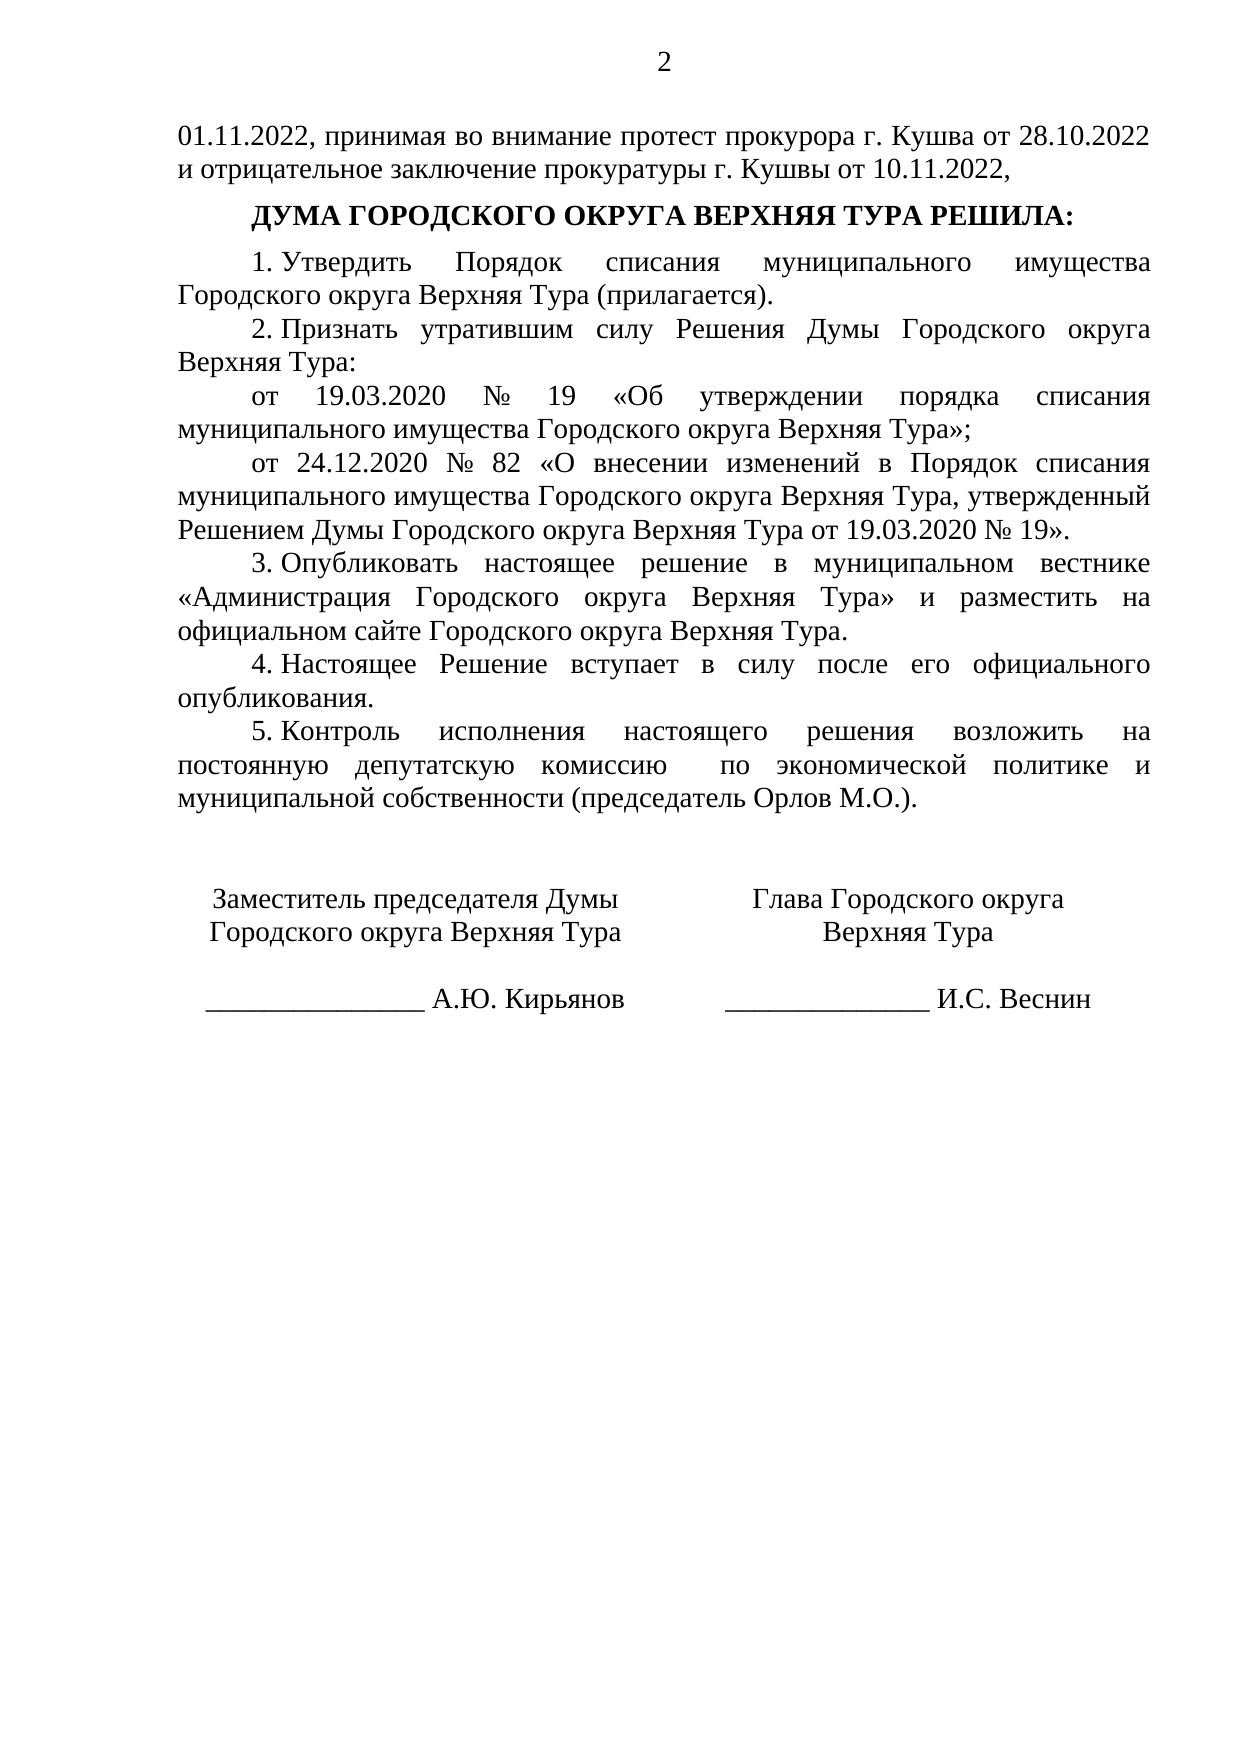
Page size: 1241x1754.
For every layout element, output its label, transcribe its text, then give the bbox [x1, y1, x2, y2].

list Утвердить Порядок списания муниципального имущества Городского округа Верхняя Тура (прилагается). [177, 244, 1152, 311]
text ДУМА ГОРОДСКОГО ОКРУГА ВЕРХНЯЯ ТУРА РЕШИЛА: [177, 198, 1152, 231]
list Контроль исполнения настоящего решения возложить на постоянную депутатскую комиссию по экономической политике и муниципальной собственности (председатель Орлов М.О.). [177, 713, 1152, 814]
table_header Глава Городского округа Верхняя Тура ______________ И.С. Веснин [664, 881, 1152, 1015]
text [177, 118, 1152, 185]
list Опубликовать настоящее решение в муниципальном вестнике «Администрация Городского округа Верхняя Тура» и разместить на официальном сайте Городского округа Верхняя Тура. [177, 546, 1152, 646]
text от 24.12.2020 № 82 «О внесении изменений в Порядок списания муниципального имущества Городского округа Верхняя Тура, утвержденный Решением Думы Городского округа Верхняя Тура от 19.03.2020 № 19». [177, 445, 1152, 546]
text от 19.03.2020 № 19 «Об утверждении порядка списания муниципального имущества Городского округа Верхняя Тура»; [177, 378, 1152, 445]
table_header Заместитель председателя Думы Городского округа Верхняя Тура _______________ А.Ю. Кирьянов [166, 881, 664, 1015]
list Признать утратившим силу Решения Думы Городского округа Верхняя Тура: [177, 311, 1152, 378]
list Настоящее Решение вступает в силу после его официального опубликования. [177, 646, 1152, 713]
